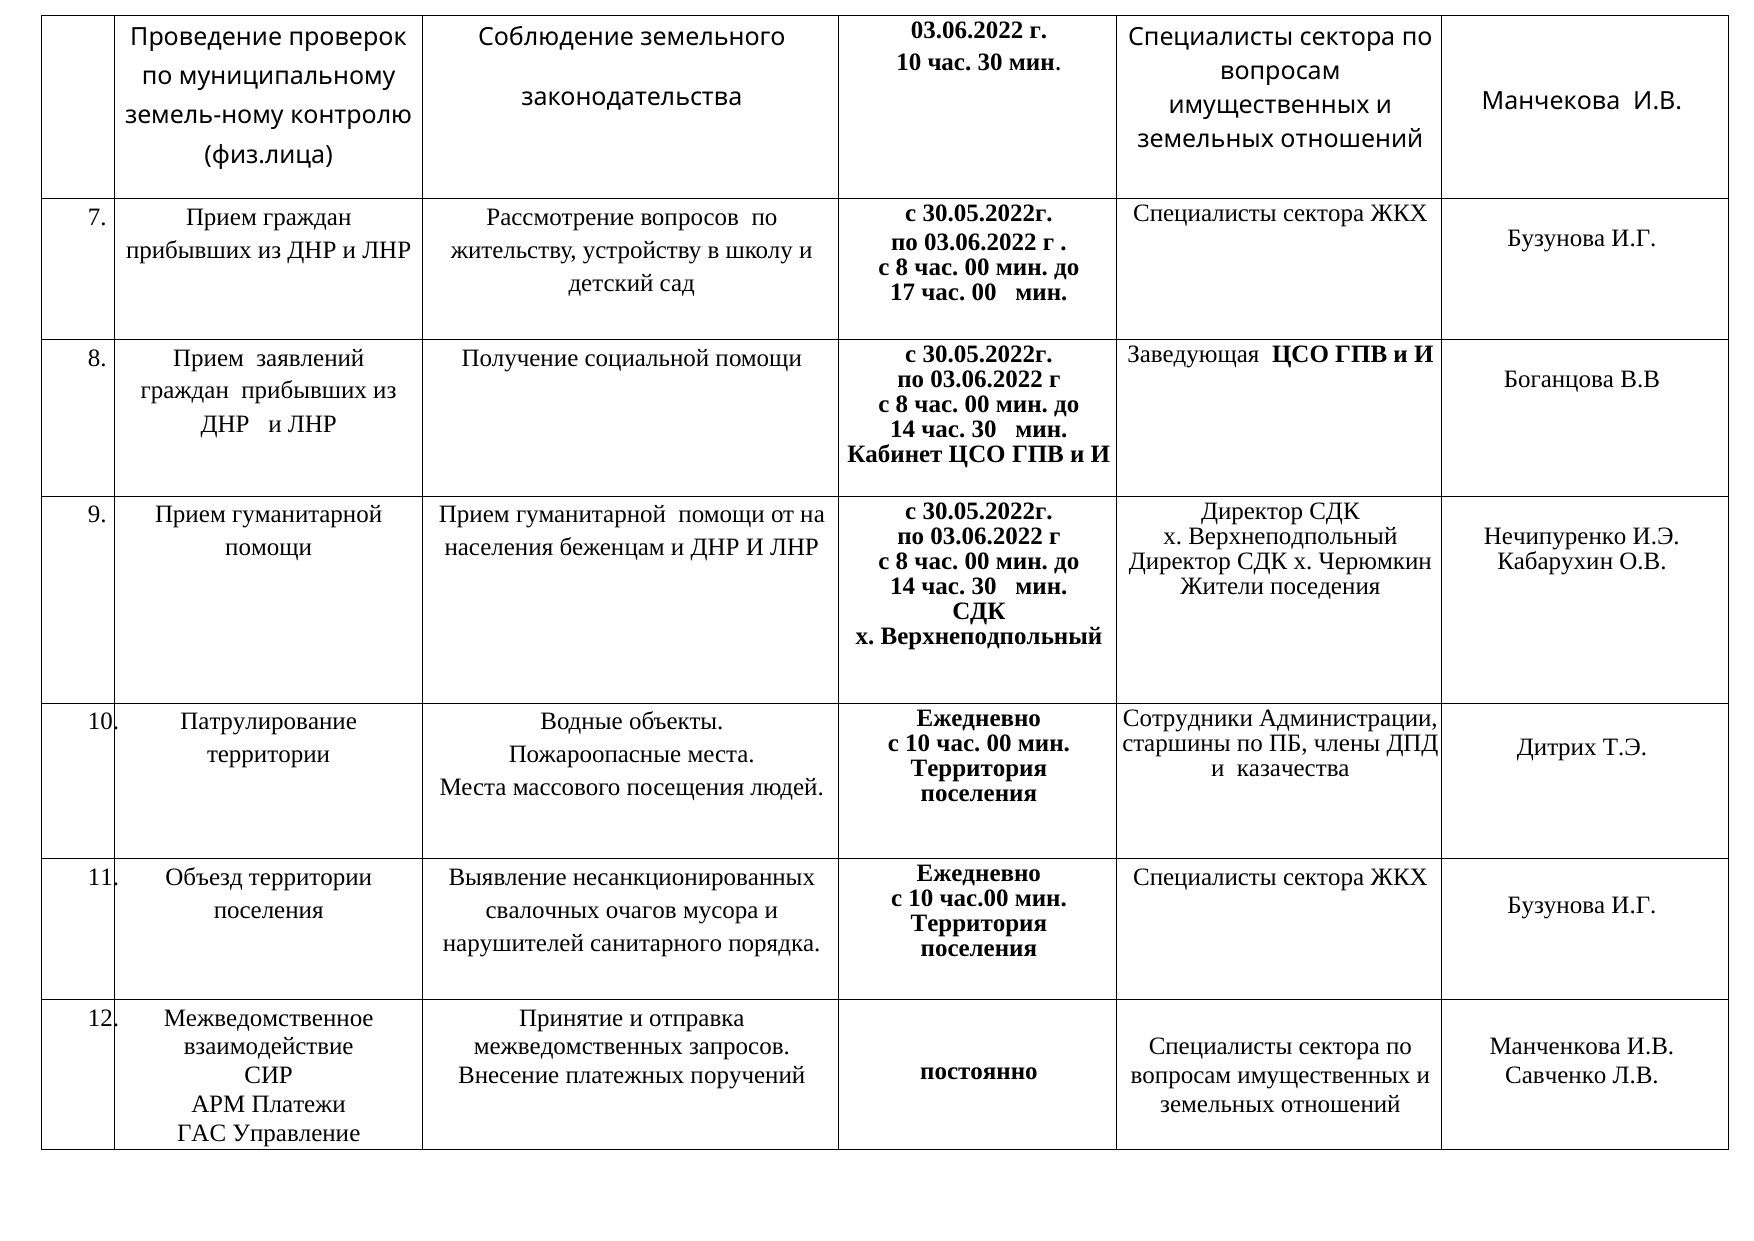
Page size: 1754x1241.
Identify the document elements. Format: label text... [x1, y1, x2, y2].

table_cell Ежедневно с 10 час.00 мин. Территория поселения [839, 859, 1116, 999]
table_cell Манчекова И.В. [1442, 16, 1728, 198]
table_cell [42, 340, 114, 496]
table_cell Директор СДК х. Верхнеподпольный Директор СДК х. Черюмкин Жители поседения [1117, 497, 1441, 702]
table_cell с 30.05.2022г. по 03.06.2022 г с 8 час. 00 мин. до 14 час. 30 мин. СДК х. Верхнеподпольный [839, 497, 1116, 702]
table_cell Прием гуманитарной помощи [115, 497, 422, 702]
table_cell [115, 1000, 422, 1149]
table_cell [42, 16, 114, 198]
table_cell Патрулирование территории [115, 704, 422, 858]
table_cell Прием заявлений граждан прибывших из ДНР и ЛНР [115, 340, 422, 496]
table_cell Объезд территории поселения [115, 859, 422, 999]
table_cell Ежедневно с 10 час. 00 мин. Территория поселения [839, 704, 1116, 858]
table_cell Нечипуренко И.Э. Кабарухин О.В. [1442, 497, 1728, 702]
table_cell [1117, 1000, 1441, 1149]
table_cell Выявление несанкционированных свалочных очагов мусора и нарушителей санитарного порядка. [423, 859, 838, 999]
table_cell Соблюдение земельного законодательства [423, 16, 838, 198]
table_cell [1442, 1000, 1728, 1149]
table_cell [42, 859, 114, 999]
table_cell Бузунова И.Г. [1442, 859, 1728, 999]
table_cell Получение социальной помощи [423, 340, 838, 496]
table_cell с 30.05.2022г. по 03.06.2022 г с 8 час. 00 мин. до 14 час. 30 мин. Кабинет ЦСО ГПВ и И [839, 340, 1116, 496]
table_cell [423, 1000, 838, 1149]
table_cell Заведующая ЦСО ГПВ и И [1117, 340, 1441, 496]
table_cell Специалисты сектора ЖКХ [1117, 859, 1441, 999]
table_cell Бузунова И.Г. [1442, 199, 1728, 339]
table_cell [42, 1000, 114, 1149]
table_cell [42, 704, 114, 858]
table_cell Боганцова В.В [1442, 340, 1728, 496]
table_cell Рассмотрение вопросов по жительству, устройству в школу и детский сад [423, 199, 838, 339]
table_cell Прием граждан прибывших из ДНР и ЛНР [115, 199, 422, 339]
table_cell Специалисты сектора ЖКХ [1117, 199, 1441, 339]
table_cell [42, 497, 114, 702]
table_cell Дитрих Т.Э. [1442, 704, 1728, 858]
table_cell Проведение проверок по муниципальному земель-ному контролю (физ.лица) [115, 16, 422, 198]
table_cell Прием гуманитарной помощи от на населения беженцам и ДНР И ЛНР [423, 497, 838, 702]
table_cell Водные объекты. Пожароопасные места. Места массового посещения людей. [423, 704, 838, 858]
table_cell постоянно [839, 1000, 1116, 1149]
table_cell Сотрудники Администрации, старшины по ПБ, члены ДПД и казачества [1117, 704, 1441, 858]
table_cell 03.06.2022 г. 10 час. 30 мин. [839, 16, 1116, 198]
table_cell Специалисты сектора по вопросам имущественных и земельных отношений [1117, 16, 1441, 198]
table_cell [42, 199, 114, 339]
table_cell с 30.05.2022г. по 03.06.2022 г . с 8 час. 00 мин. до 17 час. 00 мин. [839, 199, 1116, 339]
